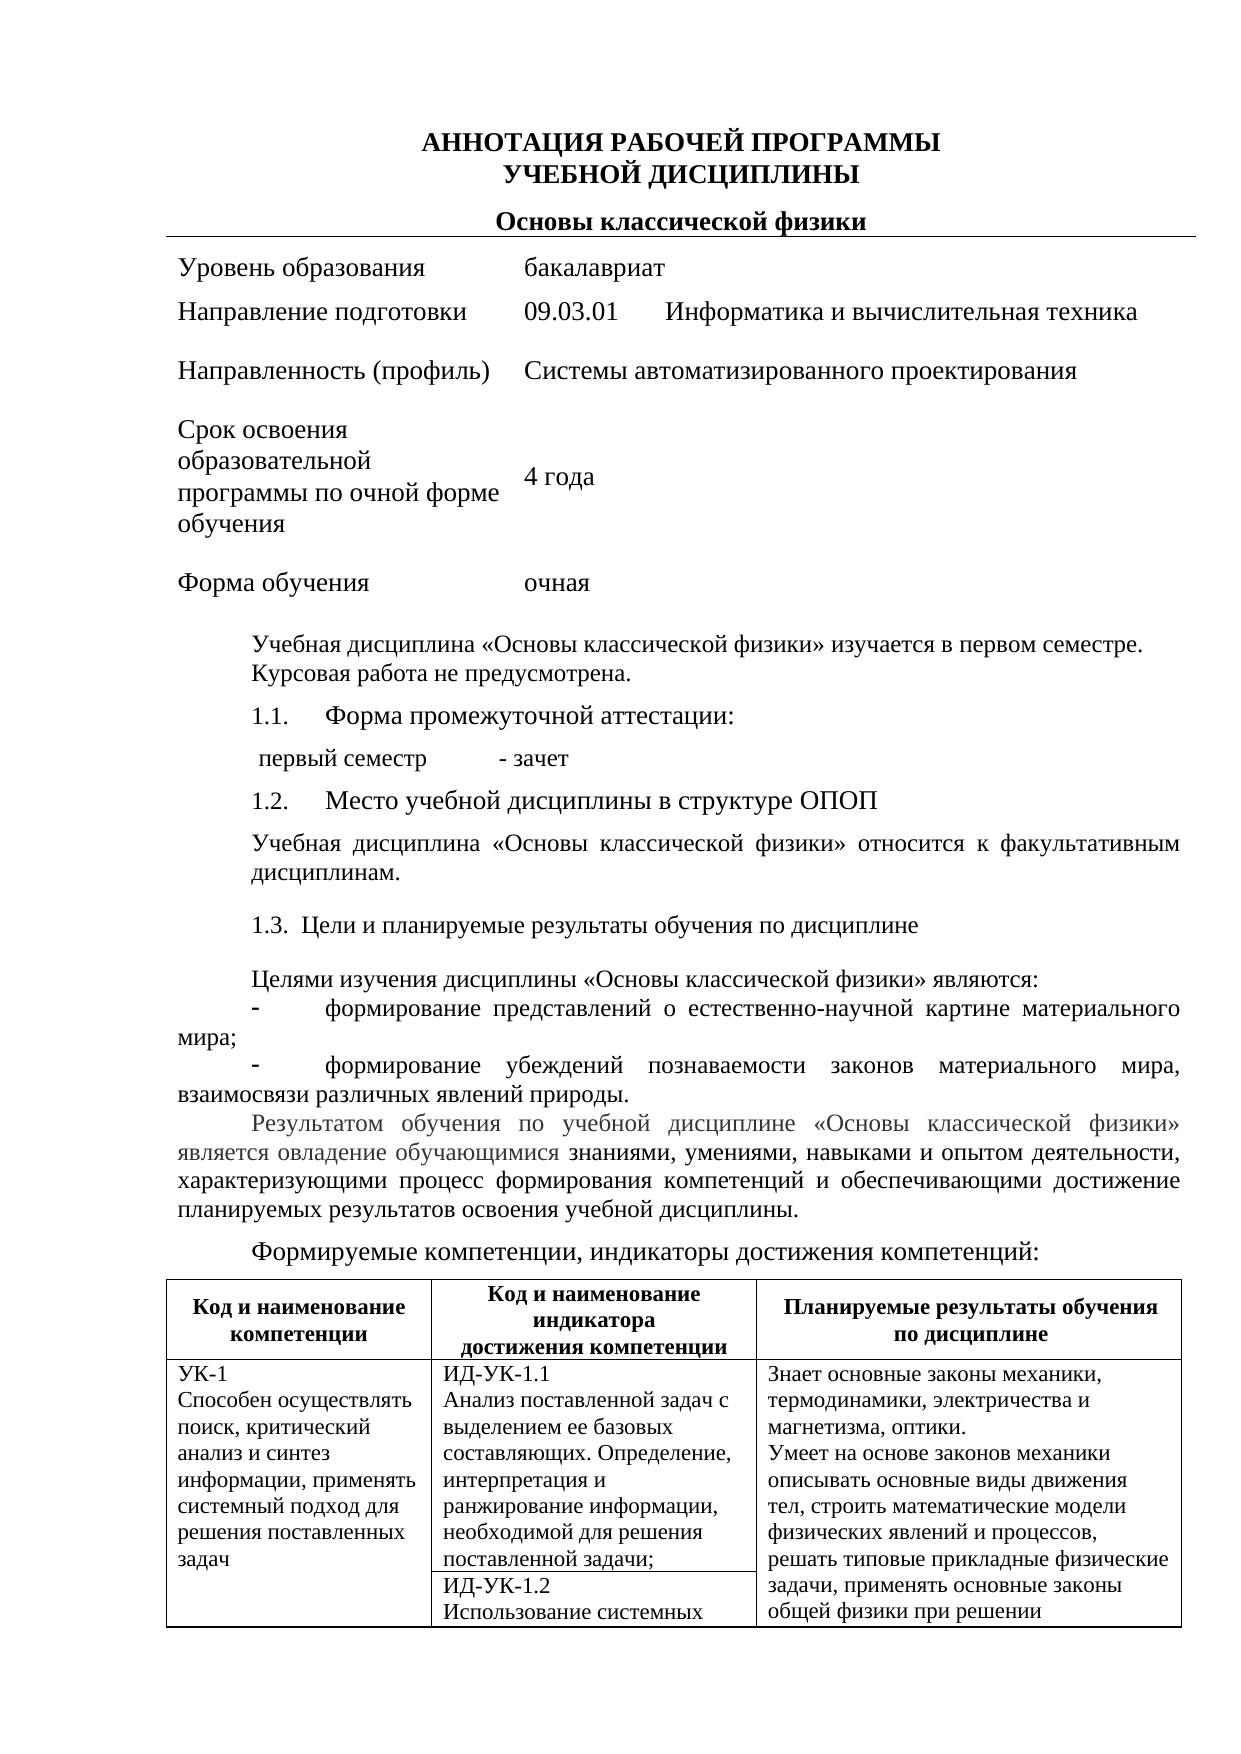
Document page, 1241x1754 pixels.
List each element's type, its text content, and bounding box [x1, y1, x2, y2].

table_cell Форма обучения [166, 538, 513, 597]
table_cell Знает основные законы механики, термодинамики, электричества и магнетизма, оптики. Умеет на основе законов механики описывать основные виды движения тел, строить математические модели физических явлений и процессов, решать типовые прикладные физические задачи, применять основные законы общей физики при решении практических задач. Способен формулировать задачи в зоне своей ответственности в соответствии с запланированными результатами контроля, модернизировать и корректировать способы их решения [757, 1360, 1181, 1626]
table_cell Информатика и вычислительная техника [654, 295, 1196, 354]
subtitle 1.3. Цели и планируемые результаты обучения по дисциплине [251, 910, 1181, 939]
table_header Код и наименование индикатора достижения компетенции [432, 1280, 756, 1359]
list Курсовая работа не предусмотрена. [251, 658, 1181, 687]
table_header Код и наименование компетенции [167, 1280, 431, 1359]
table_cell 4 года [513, 413, 1196, 538]
subtitle Формируемые компетенции, индикаторы достижения компетенций: [251, 1235, 1181, 1267]
list Целями изучения дисциплины «Основы классической физики» являются: [251, 964, 1181, 993]
table_cell 09.03.01 [513, 295, 653, 354]
table_header первый семестр [247, 743, 487, 772]
table_cell ИД-УК-1.1 Анализ поставленной задач с выделением ее базовых составляющих. Определение, интерпретация и ранжирование информации, необходимой для решения поставленной задачи; [432, 1360, 756, 1571]
table_cell Основы классической физики [166, 189, 1196, 236]
table_cell Срок освоения образовательной программы по очной форме обучения [166, 413, 513, 538]
subtitle Форма промежуточной аттестации: [251, 699, 1181, 731]
table_cell Направление подготовки [166, 295, 513, 354]
list Учебная дисциплина «Основы классической физики» изучается в первом семестре. [251, 629, 1181, 658]
table_cell Направленность (профиль) [166, 354, 513, 413]
table_cell Системы автоматизированного проектирования [513, 354, 1196, 413]
table_header - зачет [487, 743, 709, 772]
table_cell Уровень образования [166, 237, 513, 295]
table_header Планируемые результаты обучения по дисциплине [757, 1280, 1181, 1359]
subtitle Место учебной дисциплины в структуре ОПОП [251, 784, 1181, 815]
table_header АННОТАЦИЯ РАБОЧЕЙ ПРОГРАММЫ УЧЕБНОЙ ДИСЦИПЛИНЫ [166, 127, 1196, 189]
list формирование представлений о естественно-научной картине материального мира; [177, 993, 1181, 1050]
table_cell УК-1 Способен осуществлять поиск, критический анализ и синтез информации, применять системный подход для решения поставленных задач [167, 1360, 431, 1626]
list Результатом обучения по учебной дисциплине «Основы классической физики» является овладение обучающимися знаниями, умениями, навыками и опытом деятельности, характеризующими процесс формирования компетенций и обеспечивающими достижение планируемых результатов освоения учебной дисциплины. [177, 1108, 1181, 1223]
list формирование убеждений познаваемости законов материального мира, взаимосвязи различных явлений природы. [177, 1050, 1181, 1108]
list Учебная дисциплина «Основы классической физики» относится к факультативным дисциплинам. [251, 828, 1181, 885]
table_cell бакалавриат [513, 237, 1196, 295]
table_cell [432, 1572, 756, 1626]
table_cell очная [513, 538, 1196, 597]
